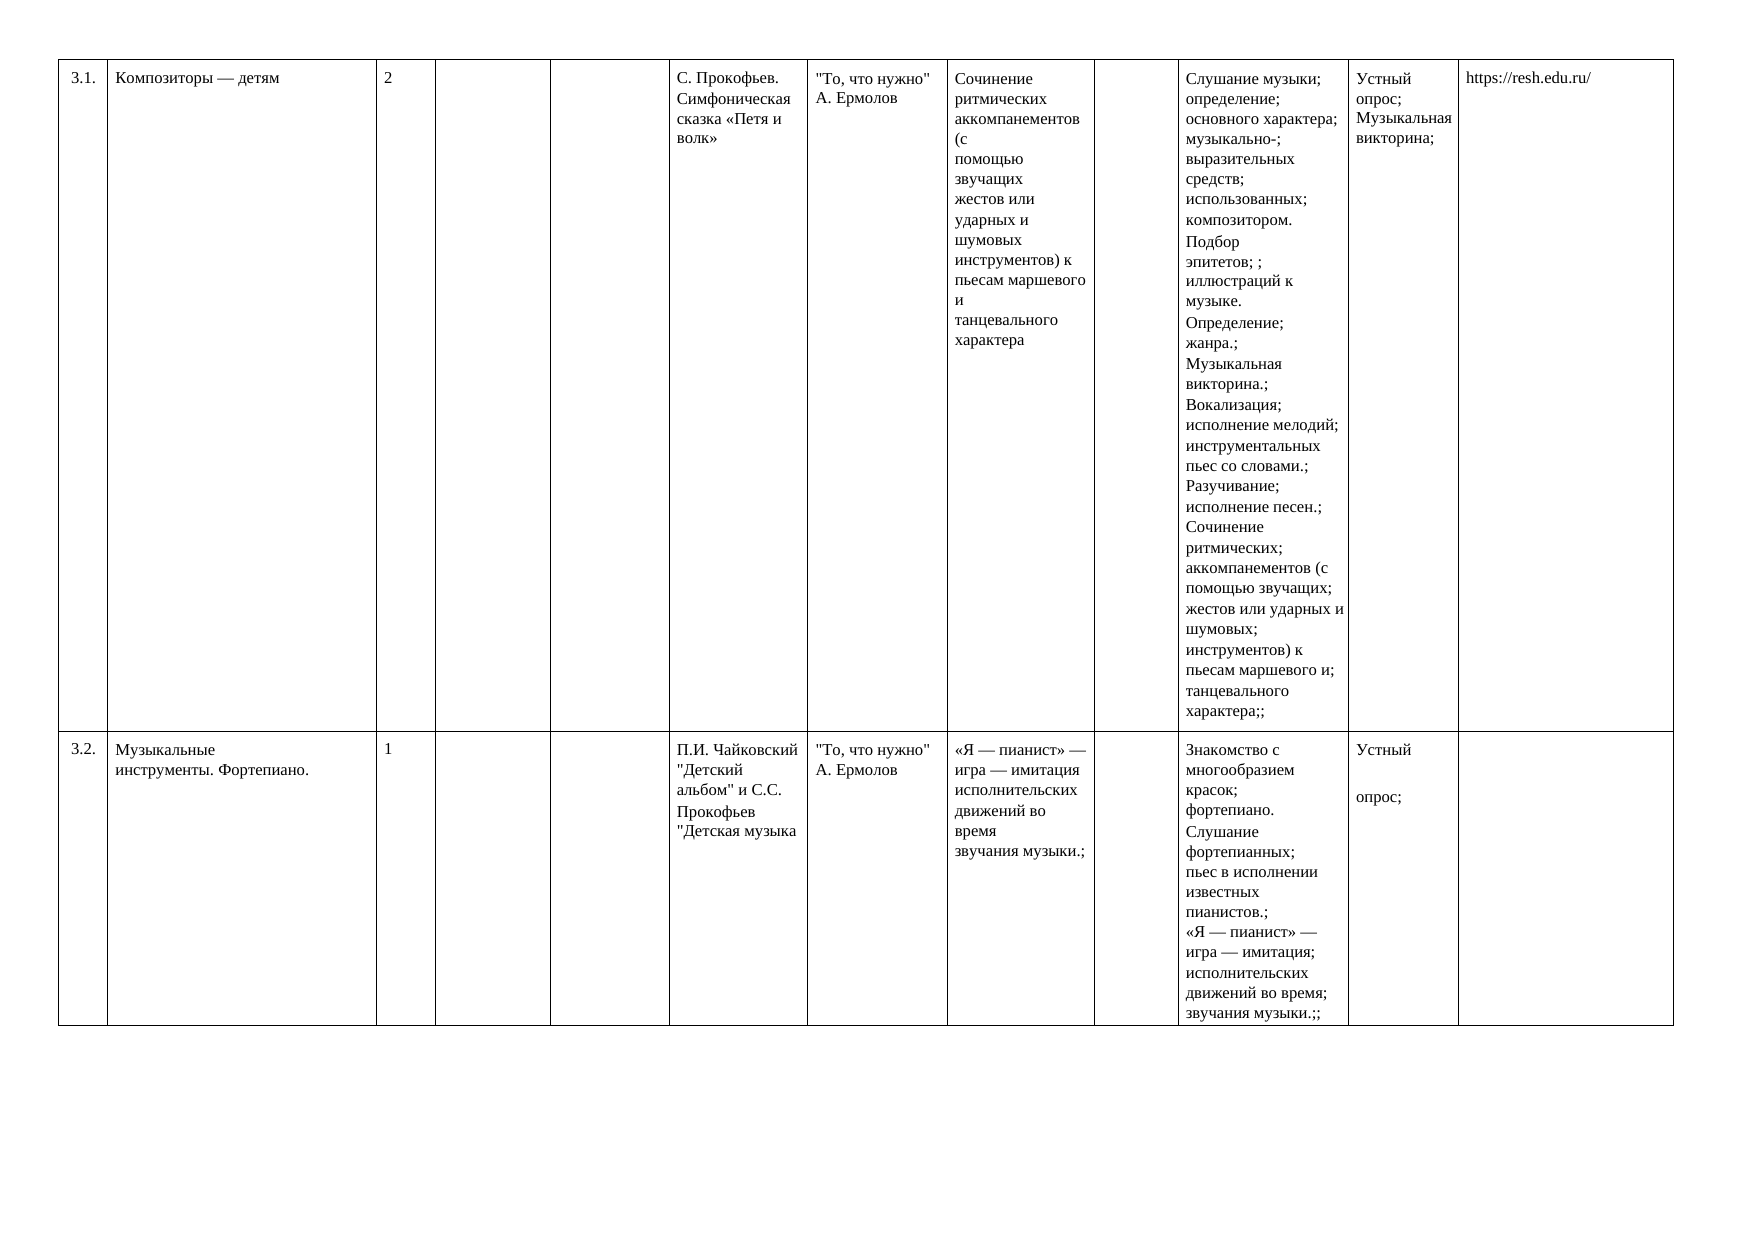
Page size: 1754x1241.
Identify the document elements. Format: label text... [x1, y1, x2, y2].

table_cell 3.2. [59, 732, 107, 1025]
table_header С. Прокофьев. Симфоническая сказка «Петя и волк» [670, 60, 807, 731]
table_cell П.И. Чайковский "Детский альбом" и С.С. Прокофьев "Детская музыка [670, 732, 807, 1025]
table_cell [551, 732, 669, 1025]
table_header [436, 60, 550, 731]
table_header https://resh.edu.ru/ [1459, 60, 1673, 731]
table_cell [1459, 732, 1673, 1025]
table_cell Знакомство с многообразием красок; фортепиано. Слушание фортепианных; пьес в исполнении известных пианистов.; «Я — пианист» —игра — имитация; исполнительских движений во время; звучания музыки.;; [1179, 732, 1348, 1025]
table_header [1095, 60, 1178, 731]
table_cell 1 [377, 732, 435, 1025]
table_cell «Я — пианист» —игра — имитация исполнительских движений во время звучания музыки.; [948, 732, 1094, 1025]
table_header "То, что нужно" А. Ермолов [808, 60, 947, 731]
table_header Слушание музыки; определение; основного характера; музыкально-; выразительных средств; использованных; композитором. Подбор эпитетов; ; иллюстраций к музыке. Определение; жанра.; Музыкальная викторина.; Вокализация; исполнение мелодий; инструментальных пьес со словами.; Разучивание; исполнение песен.; Сочинение ритмических; аккомпанементов (с помощью звучащих; жестов или ударных и шумовых; инструментов) к пьесам маршевого и; танцевального характера;; [1179, 60, 1348, 731]
table_header Устный опрос; Музыкальная викторина; [1349, 60, 1458, 731]
table_header 2 [377, 60, 435, 731]
table_cell [436, 732, 550, 1025]
table_cell Музыкальные инструменты. Фортепиано. [108, 732, 376, 1025]
table_header Сочинение ритмических аккомпанементов (с помощью звучащих жестов или ударных и шумовых инструментов) к пьесам маршевого и танцевального характера [948, 60, 1094, 731]
table_cell "То, что нужно" А. Ермолов [808, 732, 947, 1025]
table_header Композиторы — детям [108, 60, 376, 731]
table_cell [1095, 732, 1178, 1025]
table_header 3.1. [59, 60, 107, 731]
table_header [551, 60, 669, 731]
table_cell Устный опрос; [1349, 732, 1458, 1025]
